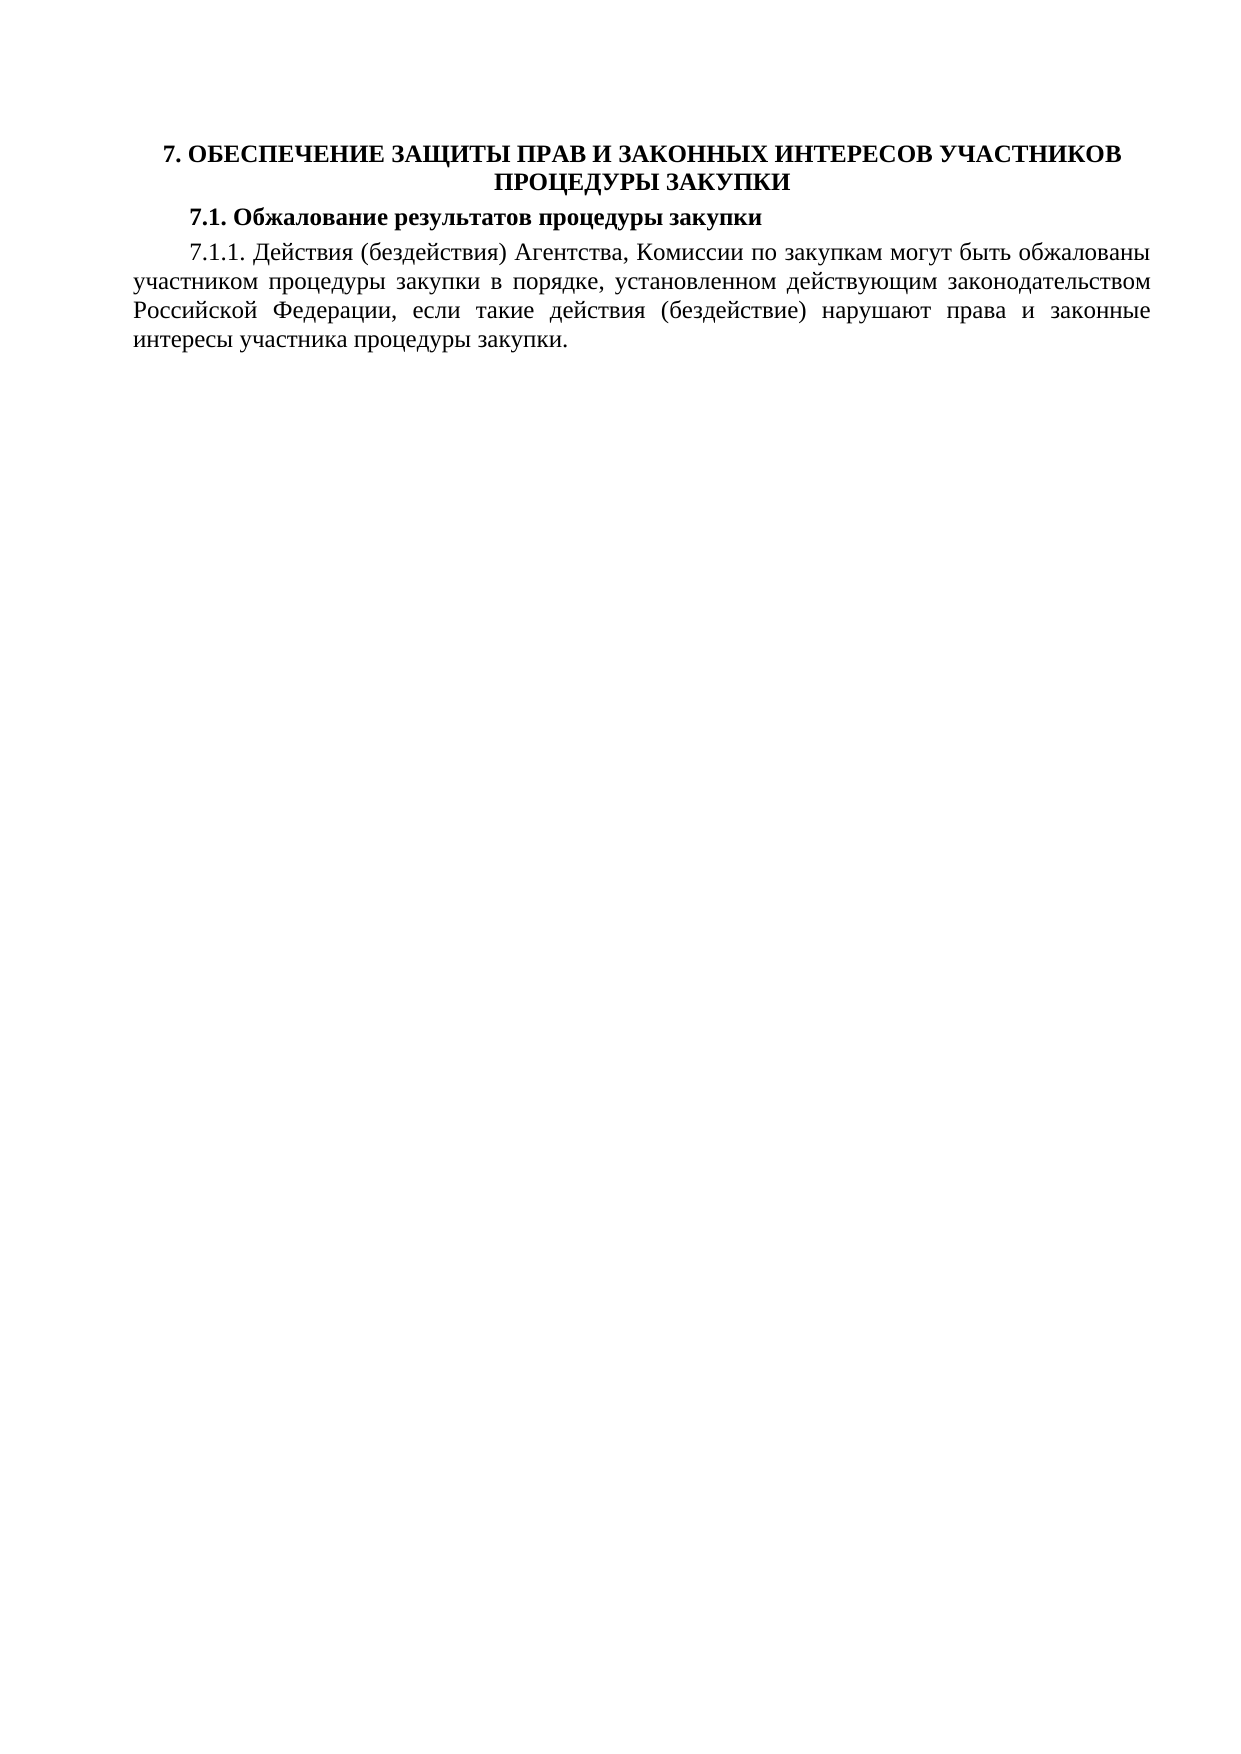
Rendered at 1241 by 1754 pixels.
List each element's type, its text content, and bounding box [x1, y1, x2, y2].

subtitle 7.1. Обжалование результатов процедуры закупки [133, 202, 1152, 231]
text 7.1.1. Действия (бездействия) Агентства, Комиссии по закупкам могут быть обжалованы участником процедуры закупки в порядке, установленном действующим законодательством Российской Федерации, если такие действия (бездействие) нарушают права и законные интересы участника процедуры закупки. [133, 237, 1152, 352]
subtitle 7. ОБЕСПЕЧЕНИЕ ЗАЩИТЫ ПРАВ И ЗАКОННЫХ ИНТЕРЕСОВ УЧАСТНИКОВ ПРОЦЕДУРЫ ЗАКУПКИ [133, 139, 1152, 196]
